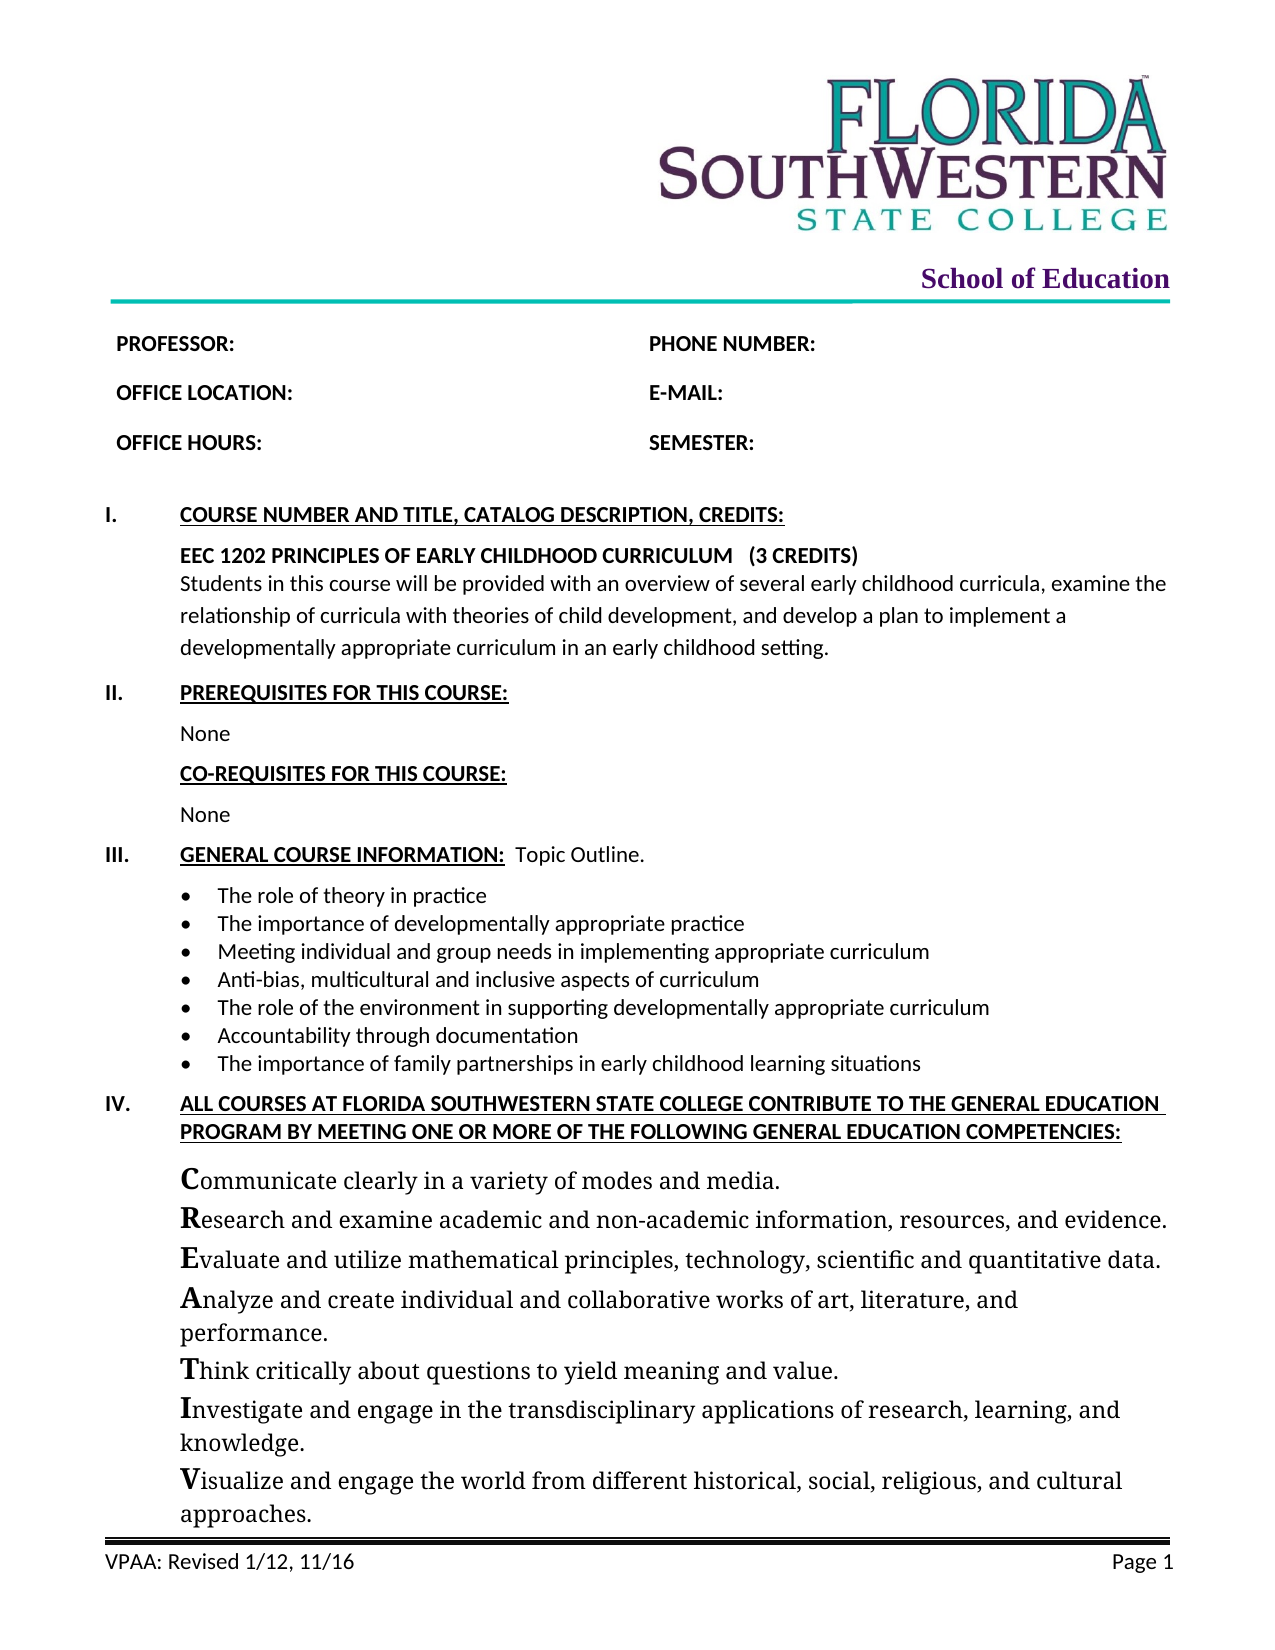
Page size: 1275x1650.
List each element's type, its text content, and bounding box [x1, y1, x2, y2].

list GENERAL COURSE INFORMATION: Topic Outline. [105, 840, 1170, 868]
table_cell SEMESTER: [638, 428, 1170, 460]
text Think critically about questions to yield meaning and value. [180, 1348, 1170, 1388]
list COURSE NUMBER AND TITLE, CATALOG DESCRIPTION, CREDITS: [105, 501, 1170, 529]
table_cell E-MAIL: [638, 378, 1170, 428]
text EEC 1202 PRINCIPLES OF EARLY CHILDHOOD CURRICULUM (3 CREDITS) [180, 541, 1170, 569]
picture [657, 75, 1170, 233]
text None [180, 800, 1170, 828]
text Students in this course will be provided with an overview of several early childhood curricula, examine the relationship of curricula with theories of child development, and develop a plan to implement a developmentally appropriate curriculum in an early childhood setting. [180, 569, 1170, 662]
text Communicate clearly in a variety of modes and media. [180, 1158, 1170, 1198]
text Visualize and engage the world from different historical, social, religious, and cultural approaches. [180, 1459, 1170, 1529]
text • The importance of family partnerships in early childhood learning situations [180, 1049, 1170, 1077]
text • The role of theory in practice [180, 881, 1170, 909]
table_cell OFFICE LOCATION: [105, 378, 638, 428]
text • The role of the environment in supporting developmentally appropriate curriculum [180, 993, 1170, 1021]
text CO-REQUISITES FOR THIS COURSE: [105, 759, 1170, 787]
text • Anti-bias, multicultural and inclusive aspects of curriculum [180, 965, 1170, 993]
text Analyze and create individual and collaborative works of art, literature, and performance. [180, 1277, 1170, 1348]
list All courses at Florida SouthWestern State College contribute to the general education program by meeting one or more of the following general education competencies: [105, 1089, 1170, 1146]
text • Meeting individual and group needs in implementing appropriate curriculum [180, 937, 1170, 965]
text Evaluate and utilize mathematical principles, technology, scientific and quantitative data. [180, 1237, 1170, 1277]
table_header PHONE NUMBER: [638, 329, 1170, 378]
list PREREQUISITES FOR THIS COURSE: [105, 678, 1170, 706]
text Research and examine academic and non-academic information, resources, and evidence. [180, 1198, 1170, 1237]
table_header PROFESSOR: [105, 329, 638, 378]
text None [180, 719, 1170, 747]
table_cell OFFICE HOURS: [105, 428, 638, 460]
text Investigate and engage in the transdisciplinary applications of research, learning, and knowledge. [180, 1388, 1170, 1459]
text • The importance of developmentally appropriate practice [180, 909, 1170, 937]
text • Accountability through documentation [180, 1021, 1170, 1049]
